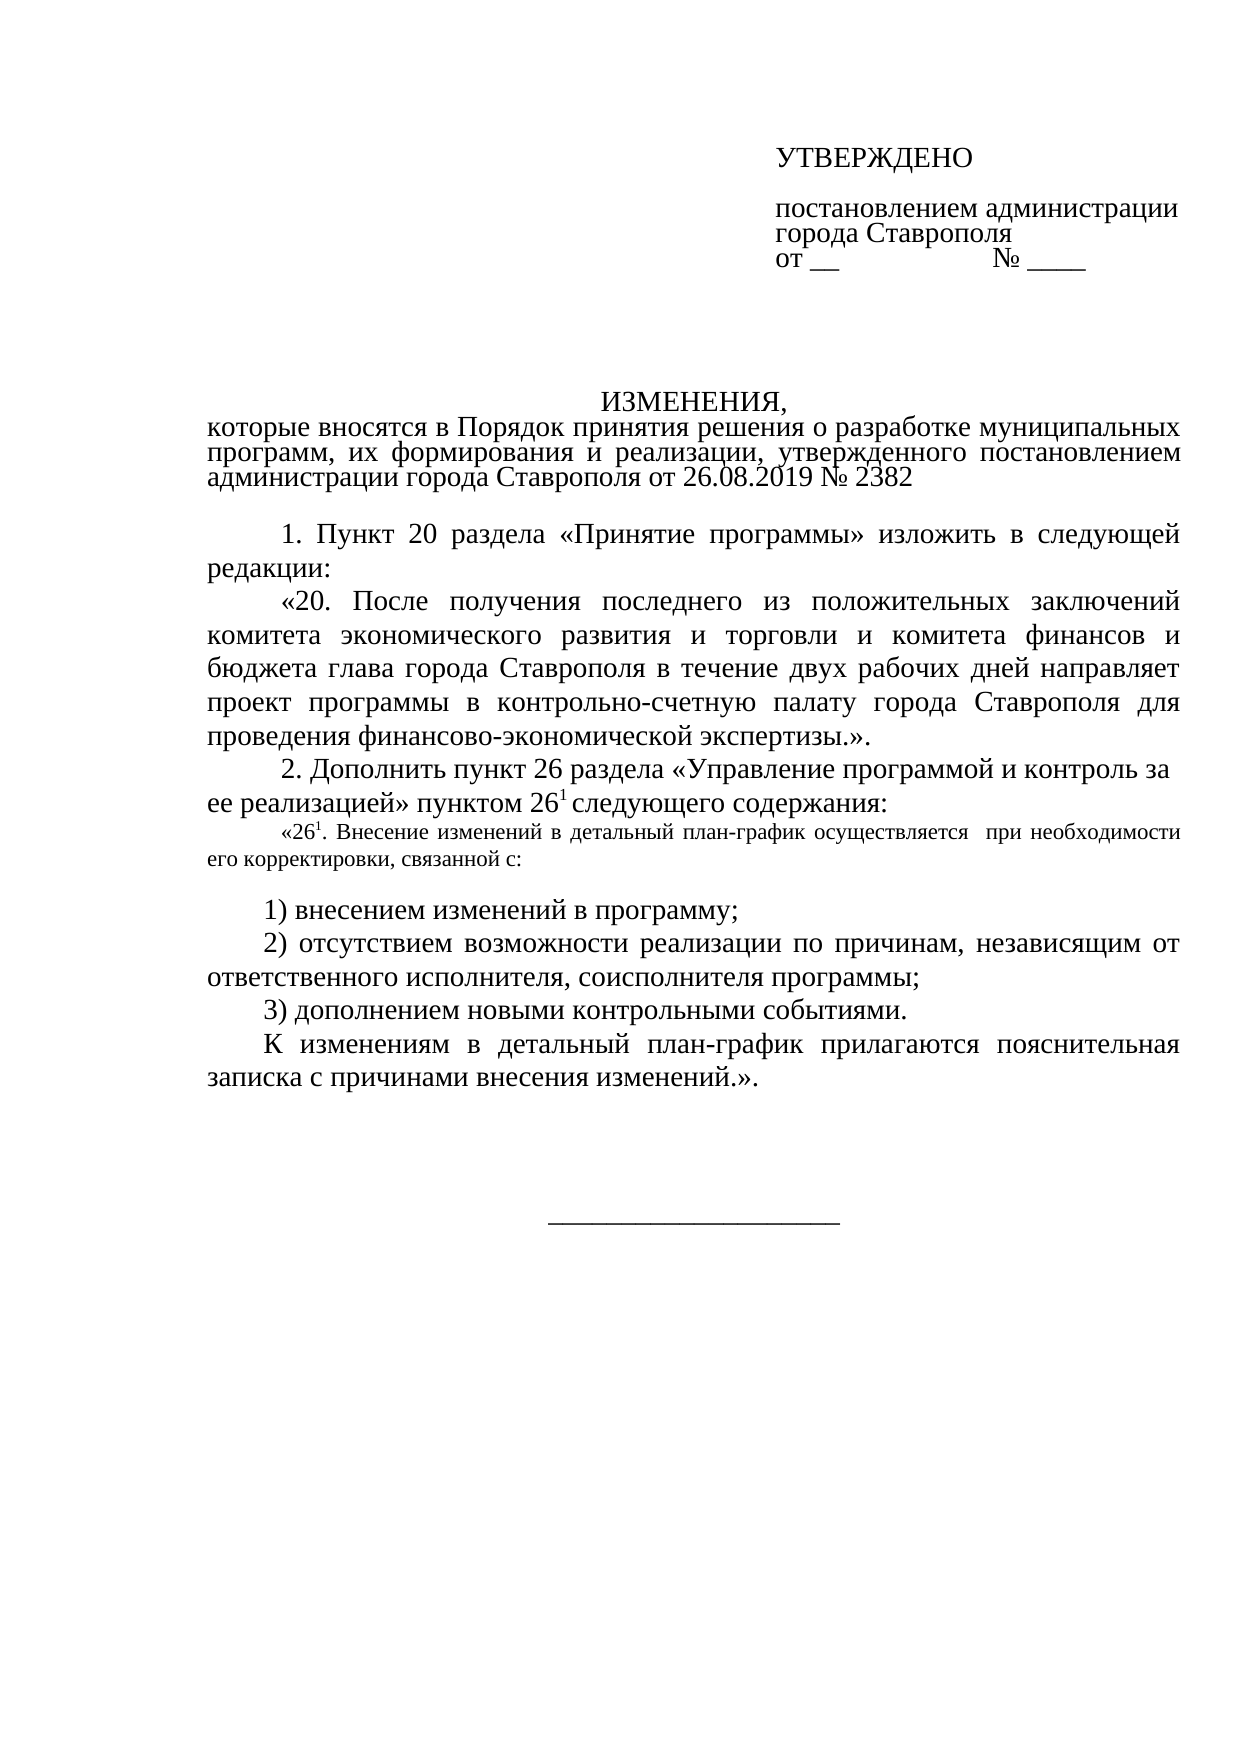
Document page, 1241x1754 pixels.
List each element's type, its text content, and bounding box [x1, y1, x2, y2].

text «261. Внесение изменений в детальный план-график осуществляется при необходимости его корректировки, связанной с: [207, 818, 1181, 871]
text 3) дополнением новыми контрольными событиями. [207, 992, 1181, 1026]
text К изменениям в детальный план-график прилагаются пояснительная записка с причинами внесения изменений.». [207, 1026, 1181, 1093]
text 1. Пункт 20 раздела «Принятие программы» изложить в следующей редакции: [207, 516, 1181, 583]
text 2. Дополнить пункт 26 раздела «Управление программой и контроль за ее реализацией» пунктом 261 следующего содержания: [207, 751, 1181, 818]
text ИЗМЕНЕНИЯ, [207, 391, 1181, 416]
table_header УТВЕРЖДЕНО постановлением администрации города Ставрополя от __ № ____ [694, 148, 1192, 273]
text 2) отсутствием возможности реализации по причинам, независящим от ответственного исполнителя, соисполнителя программы; [207, 925, 1181, 992]
text которые вносятся в Порядок принятия решения о разработке муниципальных программ, их формирования и реализации, утвержденного постановлением администрации города Ставрополя от 26.08.2019 № 2382 [207, 416, 1181, 491]
text ____________________ [207, 1194, 1181, 1227]
text «20. После получения последнего из положительных заключений комитета экономического развития и торговли и комитета финансов и бюджета глава города Ставрополя в течение двух рабочих дней направляет проект программы в контрольно-счетную палату города Ставрополя для проведения финансово-экономической экспертизы.». [207, 583, 1181, 751]
text 1) внесением изменений в программу; [207, 892, 1181, 925]
